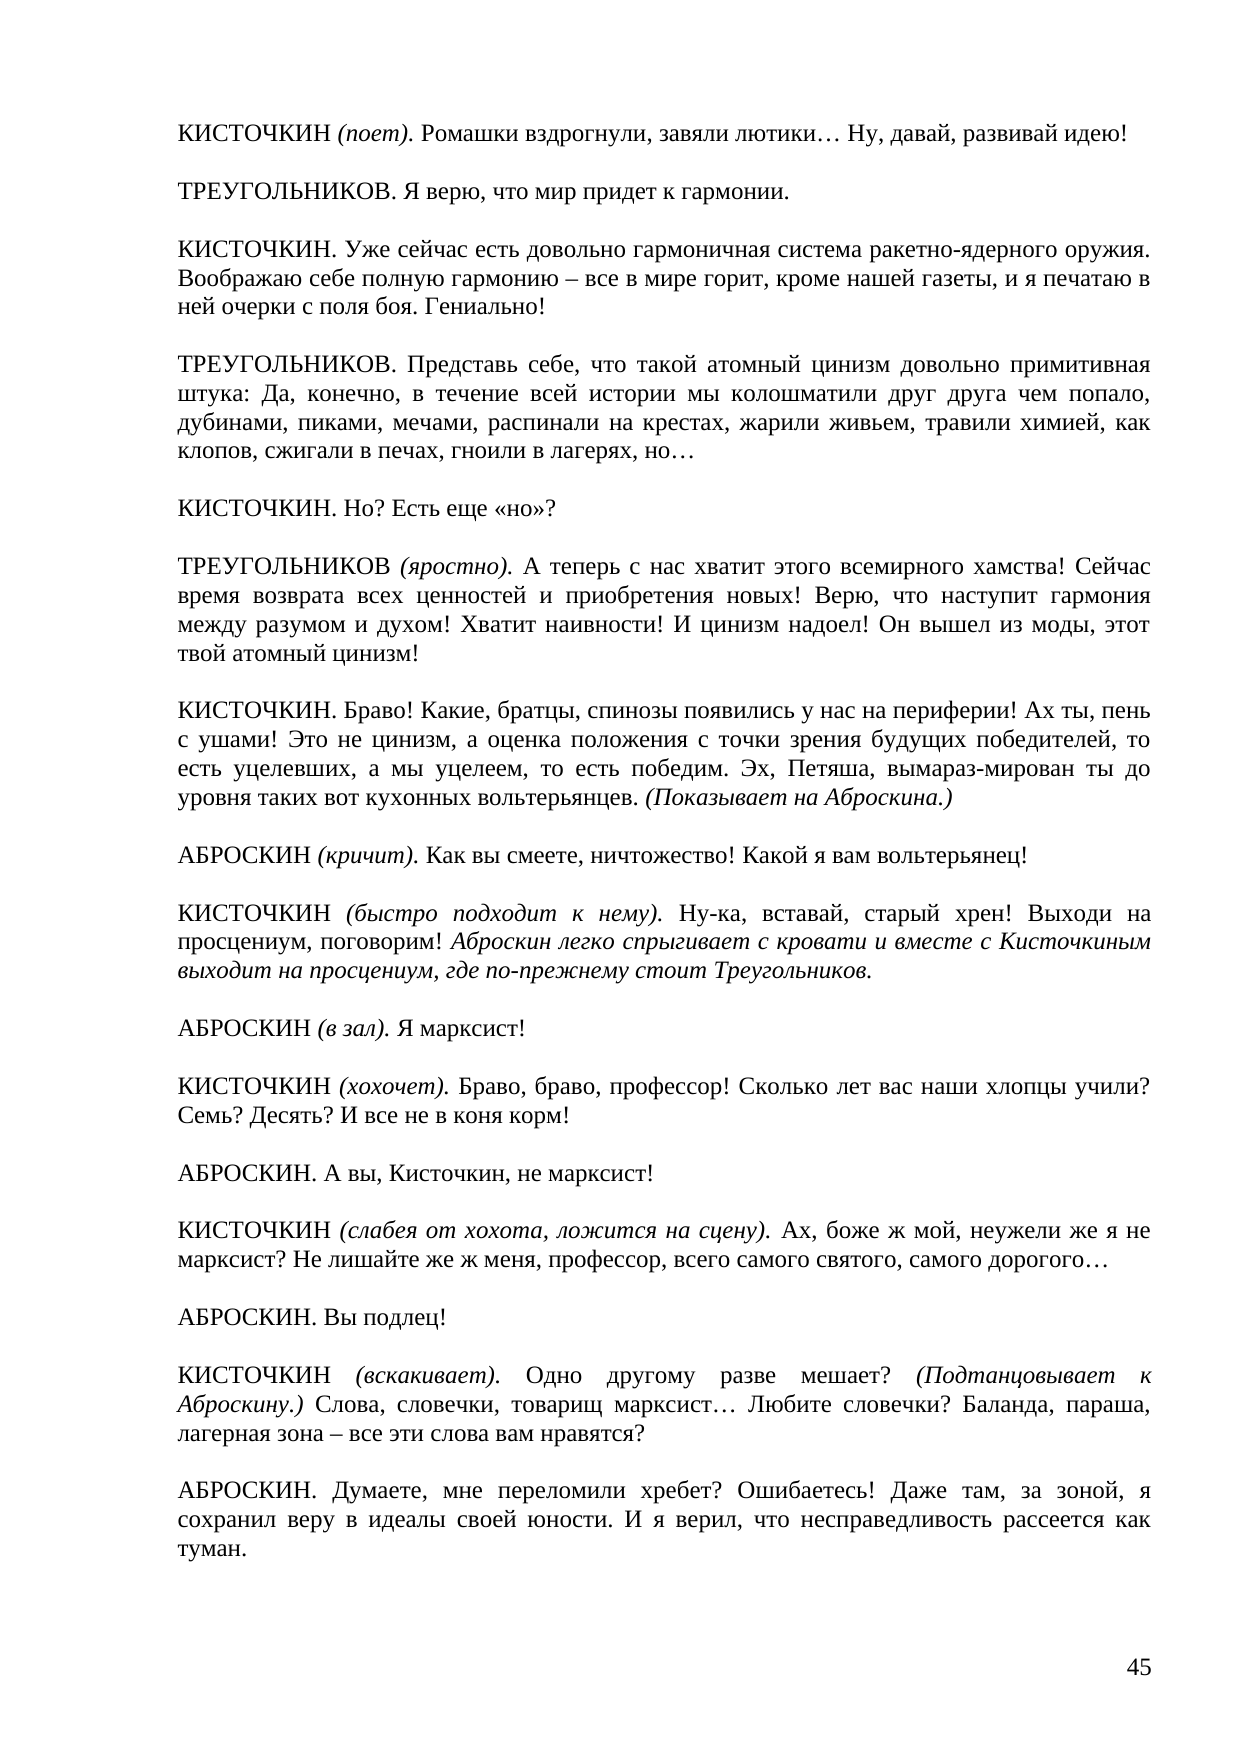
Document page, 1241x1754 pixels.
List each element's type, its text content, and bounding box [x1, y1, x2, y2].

text КИСТОЧКИН. Но? Есть еще «но»? [177, 493, 1152, 522]
text КИСТОЧКИН (быстро подходит к нему). Ну-ка, вставай, старый хрен! Выходи на просцениум, поговорим! Аброскин легко спрыгивает с кровати и вместе с Кисточкиным выходит на просцениум, где по-прежнему стоит Треугольников. [177, 898, 1152, 984]
text КИСТОЧКИН. Уже сейчас есть довольно гармоничная система ракетно-ядерного оружия. Воображаю себе полную гармонию – все в мире горит, кроме нашей газеты, и я печатаю в ней очерки с поля боя. Гениально! [177, 234, 1152, 320]
text АБРОСКИН. А вы, Кисточкин, не марксист! [177, 1158, 1152, 1186]
text КИСТОЧКИН (хохочет). Браво, браво, профессор! Сколько лет вас наши хлопцы учили? Семь? Десять? И все не в коня корм! [177, 1071, 1152, 1128]
text КИСТОЧКИН (слабея от хохота, ложится на сцену). Ах, боже ж мой, неужели же я не марксист? Не лишайте же ж меня, профессор, всего самого святого, самого дорогого… [177, 1216, 1152, 1273]
text ТРЕУГОЛЬНИКОВ (яростно). А теперь с нас хватит этого всемирного хамства! Сейчас время возврата всех ценностей и приобретения новых! Верю, что наступит гармония между разумом и духом! Хватит наивности! И цинизм надоел! Он вышел из моды, этот твой атомный цинизм! [177, 551, 1152, 666]
text КИСТОЧКИН (поет). Ромашки вздрогнули, завяли лютики… Ну, давай, развивай идею! [177, 118, 1152, 147]
text АБРОСКИН (кричит). Как вы смеете, ничтожество! Какой я вам вольтерьянец! [177, 840, 1152, 868]
text АБРОСКИН. Думаете, мне переломили хребет? Ошибаетесь! Даже там, за зоной, я сохранил веру в идеалы своей юности. И я верил, что несправедливость рассеется как туман. [177, 1476, 1152, 1562]
text АБРОСКИН (в зал). Я марксист! [177, 1013, 1152, 1042]
text ТРЕУГОЛЬНИКОВ. Я верю, что мир придет к гармонии. [177, 176, 1152, 205]
text КИСТОЧКИН. Браво! Какие, братцы, спинозы появились у нас на периферии! Ах ты, пень с ушами! Это не цинизм, а оценка положения с точки зрения будущих победителей, то есть уцелевших, а мы уцелеем, то есть победим. Эх, Петяша, вымараз-мирован ты до уровня таких вот кухонных вольтерьянцев. (Показывает на Аброскина.) [177, 696, 1152, 811]
text АБРОСКИН. Вы подлец! [177, 1302, 1152, 1331]
text ТРЕУГОЛЬНИКОВ. Представь себе, что такой атомный цинизм довольно примитивная штука: Да, конечно, в течение всей истории мы колошматили друг друга чем попало, дубинами, пиками, мечами, распинали на крестах, жарили живьем, травили химией, как клопов, сжигали в печах, гноили в лагерях, но… [177, 349, 1152, 464]
text КИСТОЧКИН (вскакивает). Одно другому разве мешает? (Подтанцовывает к Аброскину.) Слова, словечки, товарищ марксист… Любите словечки? Баланда, параша, лагерная зона – все эти слова вам нравятся? [177, 1360, 1152, 1446]
